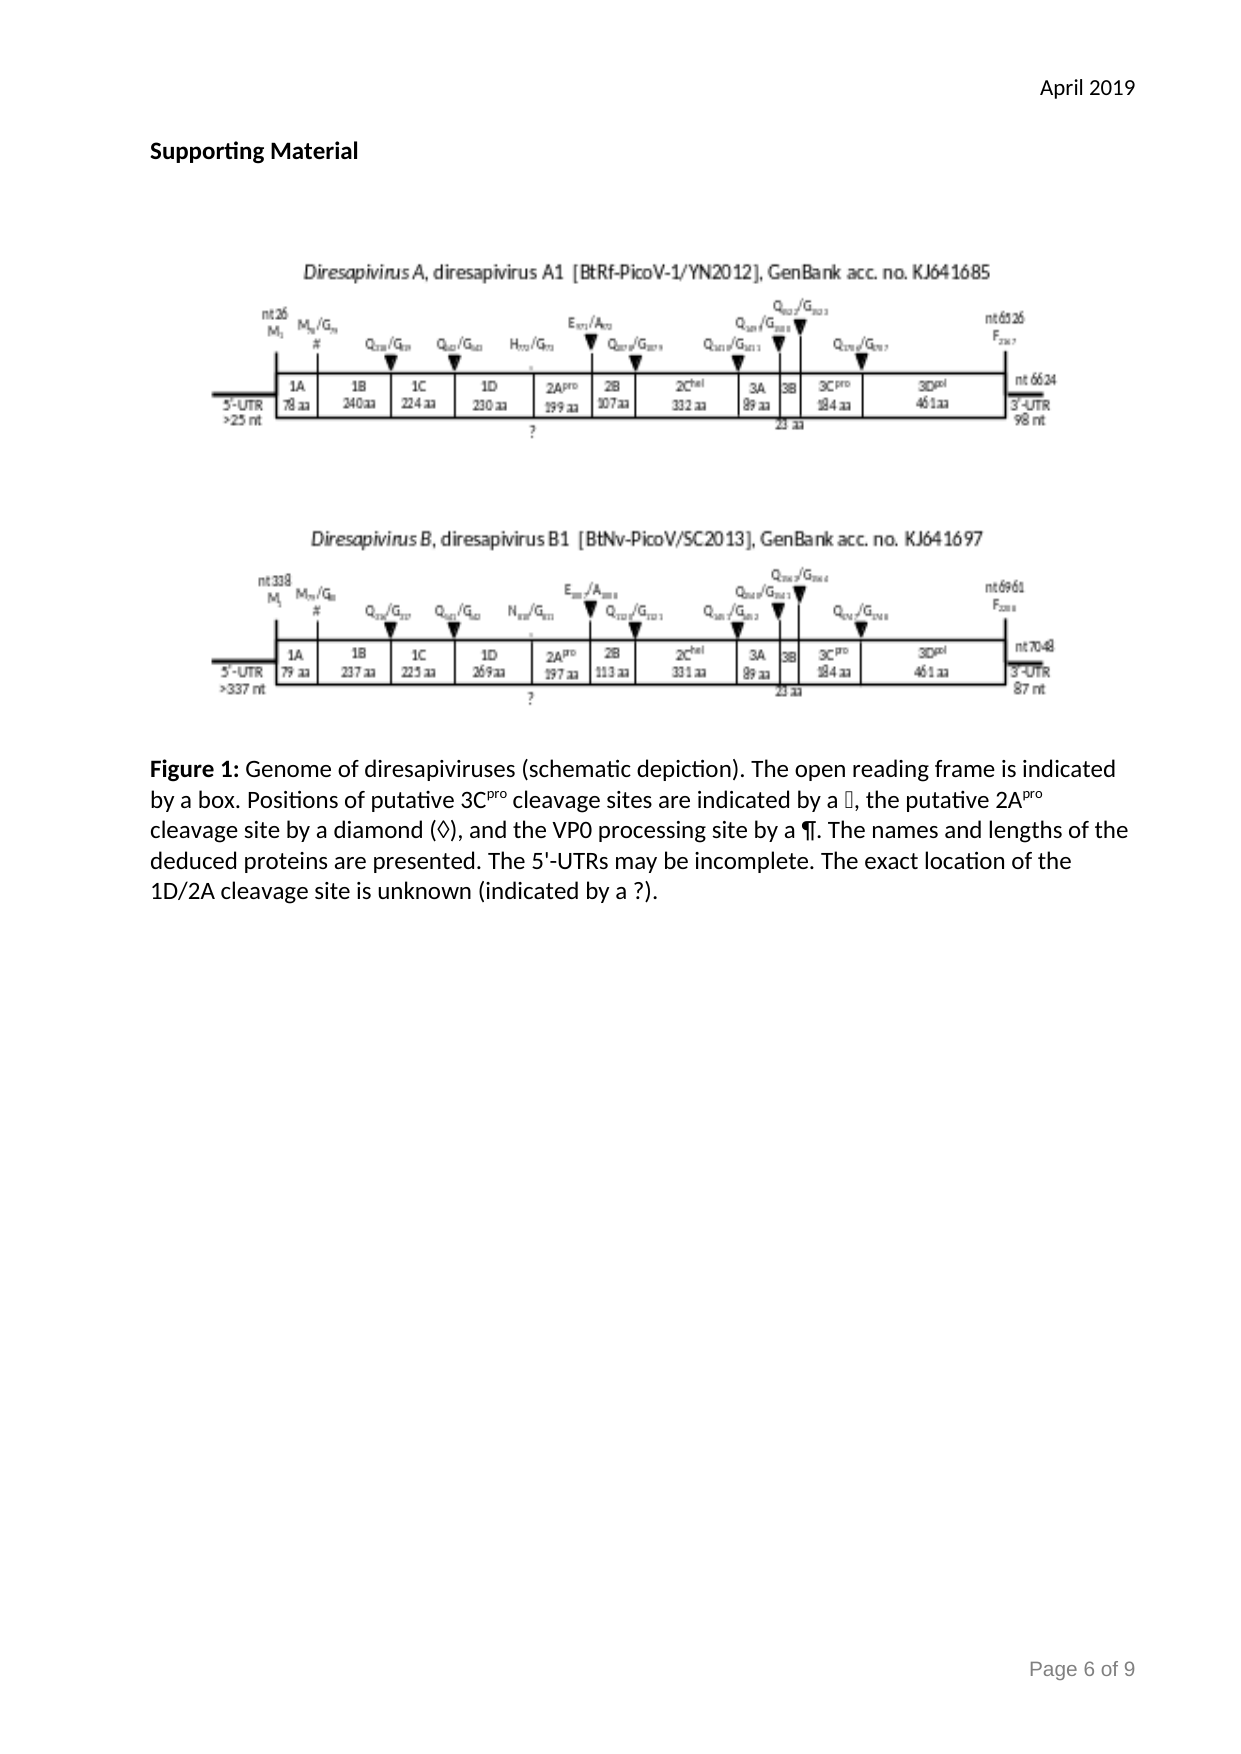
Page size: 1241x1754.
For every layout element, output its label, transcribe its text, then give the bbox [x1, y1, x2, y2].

text Supporting Material [150, 135, 1135, 166]
text Figure 1: Genome of diresapiviruses (schematic depiction). The open reading frame is indicated by a box. Positions of putative 3Cpro cleavage sites are indicated by a , the putative 2Apro cleavage site by a diamond (), and the VP0 processing site by a ¶. The names and lengths of the deduced proteins are presented. The 5'-UTRs may be incomplete. The exact location of the 1D/2A cleavage site is unknown (indicated by a ?). [150, 753, 1135, 906]
